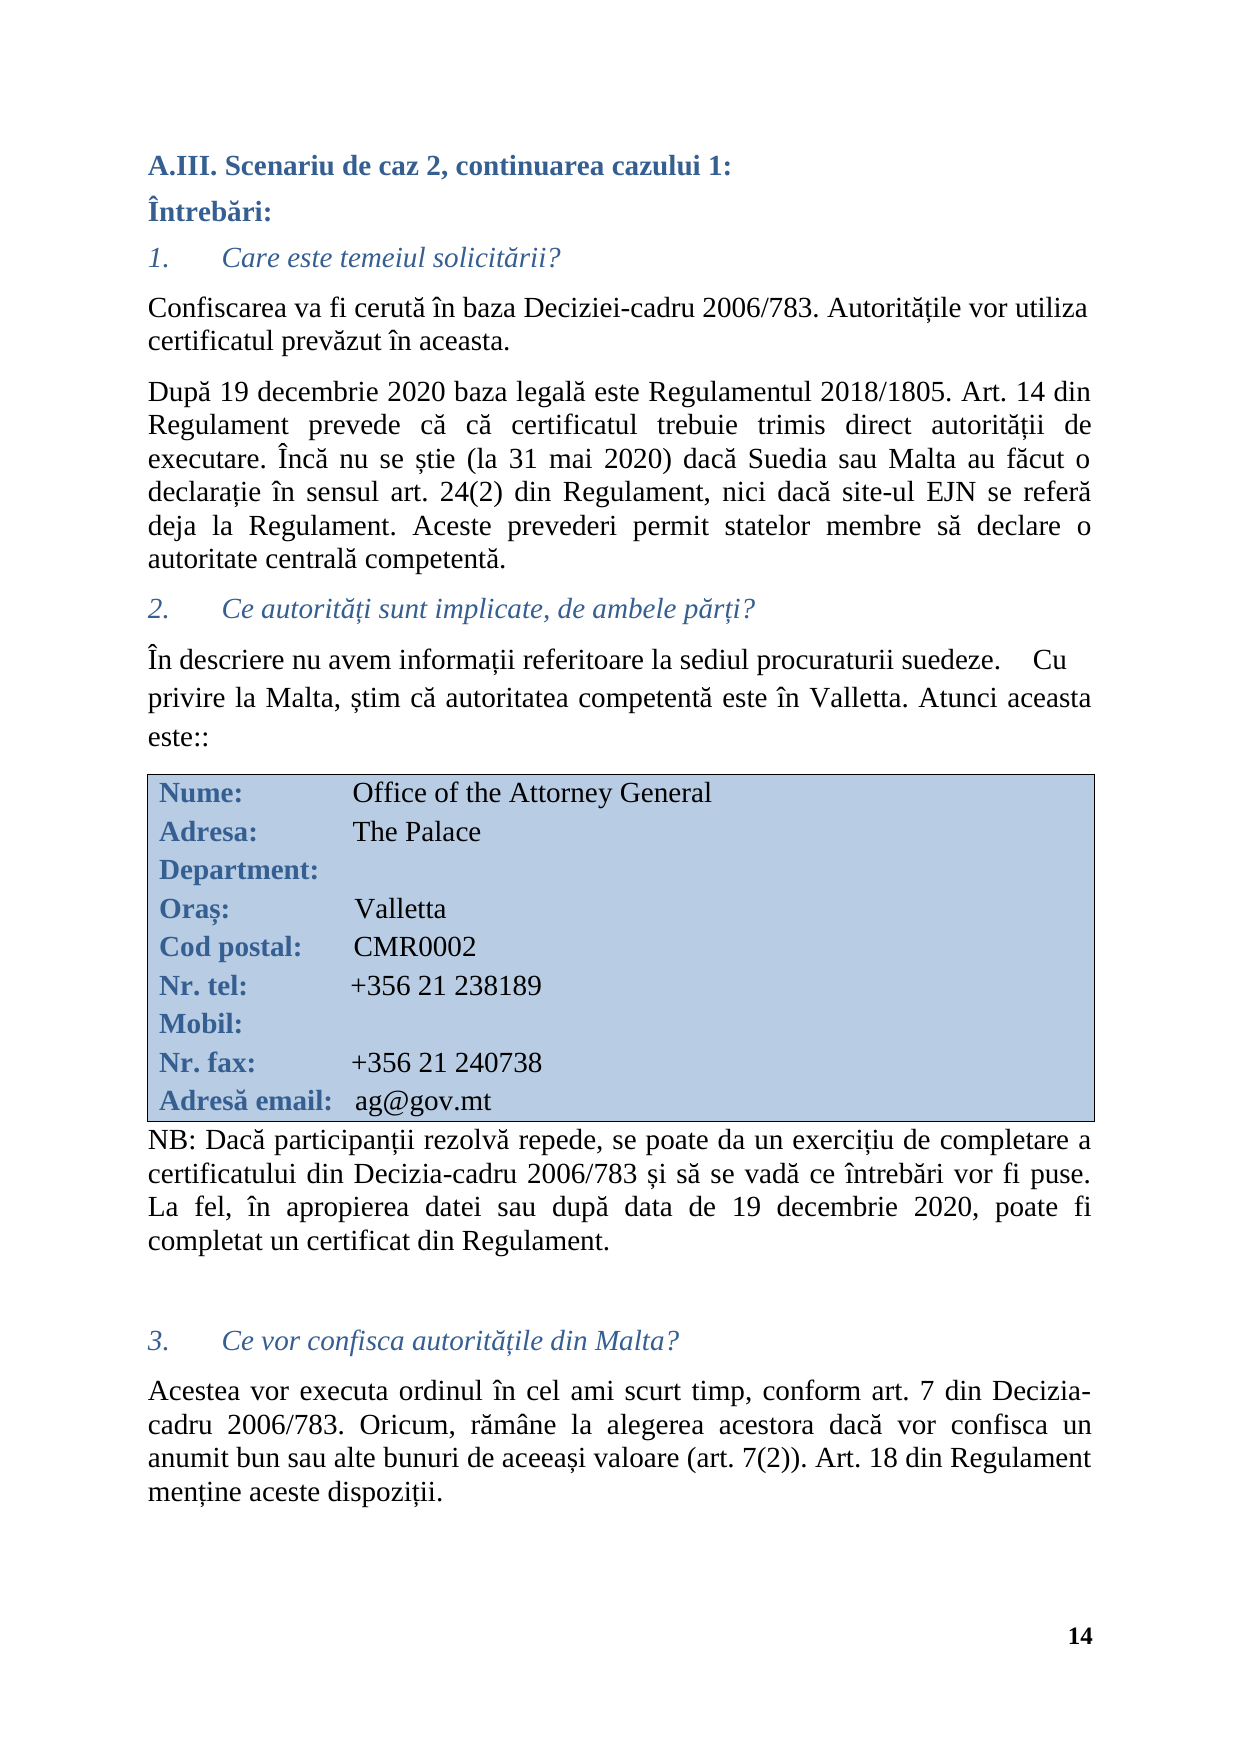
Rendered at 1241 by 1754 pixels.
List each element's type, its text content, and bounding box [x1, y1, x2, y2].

text Confiscarea va fi cerută în baza Deciziei-cadru 2006/783. Autoritățile vor utiliza certificatul prevăzut în aceasta. [148, 290, 1093, 357]
list Ce vor confisca autoritățile din Malta? [148, 1323, 1093, 1357]
text A.III. Scenariu de caz 2, continuarea cazului 1: [148, 148, 1093, 181]
text După 19 decembrie 2020 baza legală este Regulamentul 2018/1805. Art. 14 din Regulament prevede că că certificatul trebuie trimis direct autorității de executare. Încă nu se știe (la 31 mai 2020) dacă Suedia sau Malta au făcut o declarație în sensul art. 24(2) din Regulament, nici dacă site-ul EJN se referă deja la Regulament. Aceste prevederi permit statelor membre să declare o autoritate centrală competentă. [148, 374, 1093, 575]
text Acestea vor executa ordinul în cel ami scurt timp, conform art. 7 din Decizia-cadru 2006/783. Oricum, rămâne la alegerea acestora dacă vor confisca un anumit bun sau alte bunuri de aceeași valoare (art. 7(2)). Art. 18 din Regulament menține aceste dispoziții. [148, 1373, 1093, 1508]
text NB: Dacă participanții rezolvă repede, se poate da un exercițiu de completare a certificatului din Decizia-cadru 2006/783 și să se vadă ce întrebări vor fi puse. La fel, în apropierea datei sau după data de 19 decembrie 2020, poate fi completat un certificat din Regulament. [148, 1122, 1093, 1256]
text În descriere nu avem informații referitoare la sediul procuraturii suedeze. Cu privire la Malta, știm că autoritatea competentă este în Valletta. Atunci aceasta este:: [148, 642, 1093, 752]
list Care este temeiul solicitării? [148, 240, 1093, 273]
table_header Nume: Office of the Attorney General Adresa: The Palace Department: Oraș: Valletta Cod postal: CMR0002 Nr. tel: +356 21 238189 Mobil: Nr. fax: +356 21 240738 Adresă email: ag@gov.mt [148, 775, 1094, 1121]
list Ce autorități sunt implicate, de ambele părți? [148, 592, 1093, 625]
text Întrebări: [148, 194, 1093, 227]
